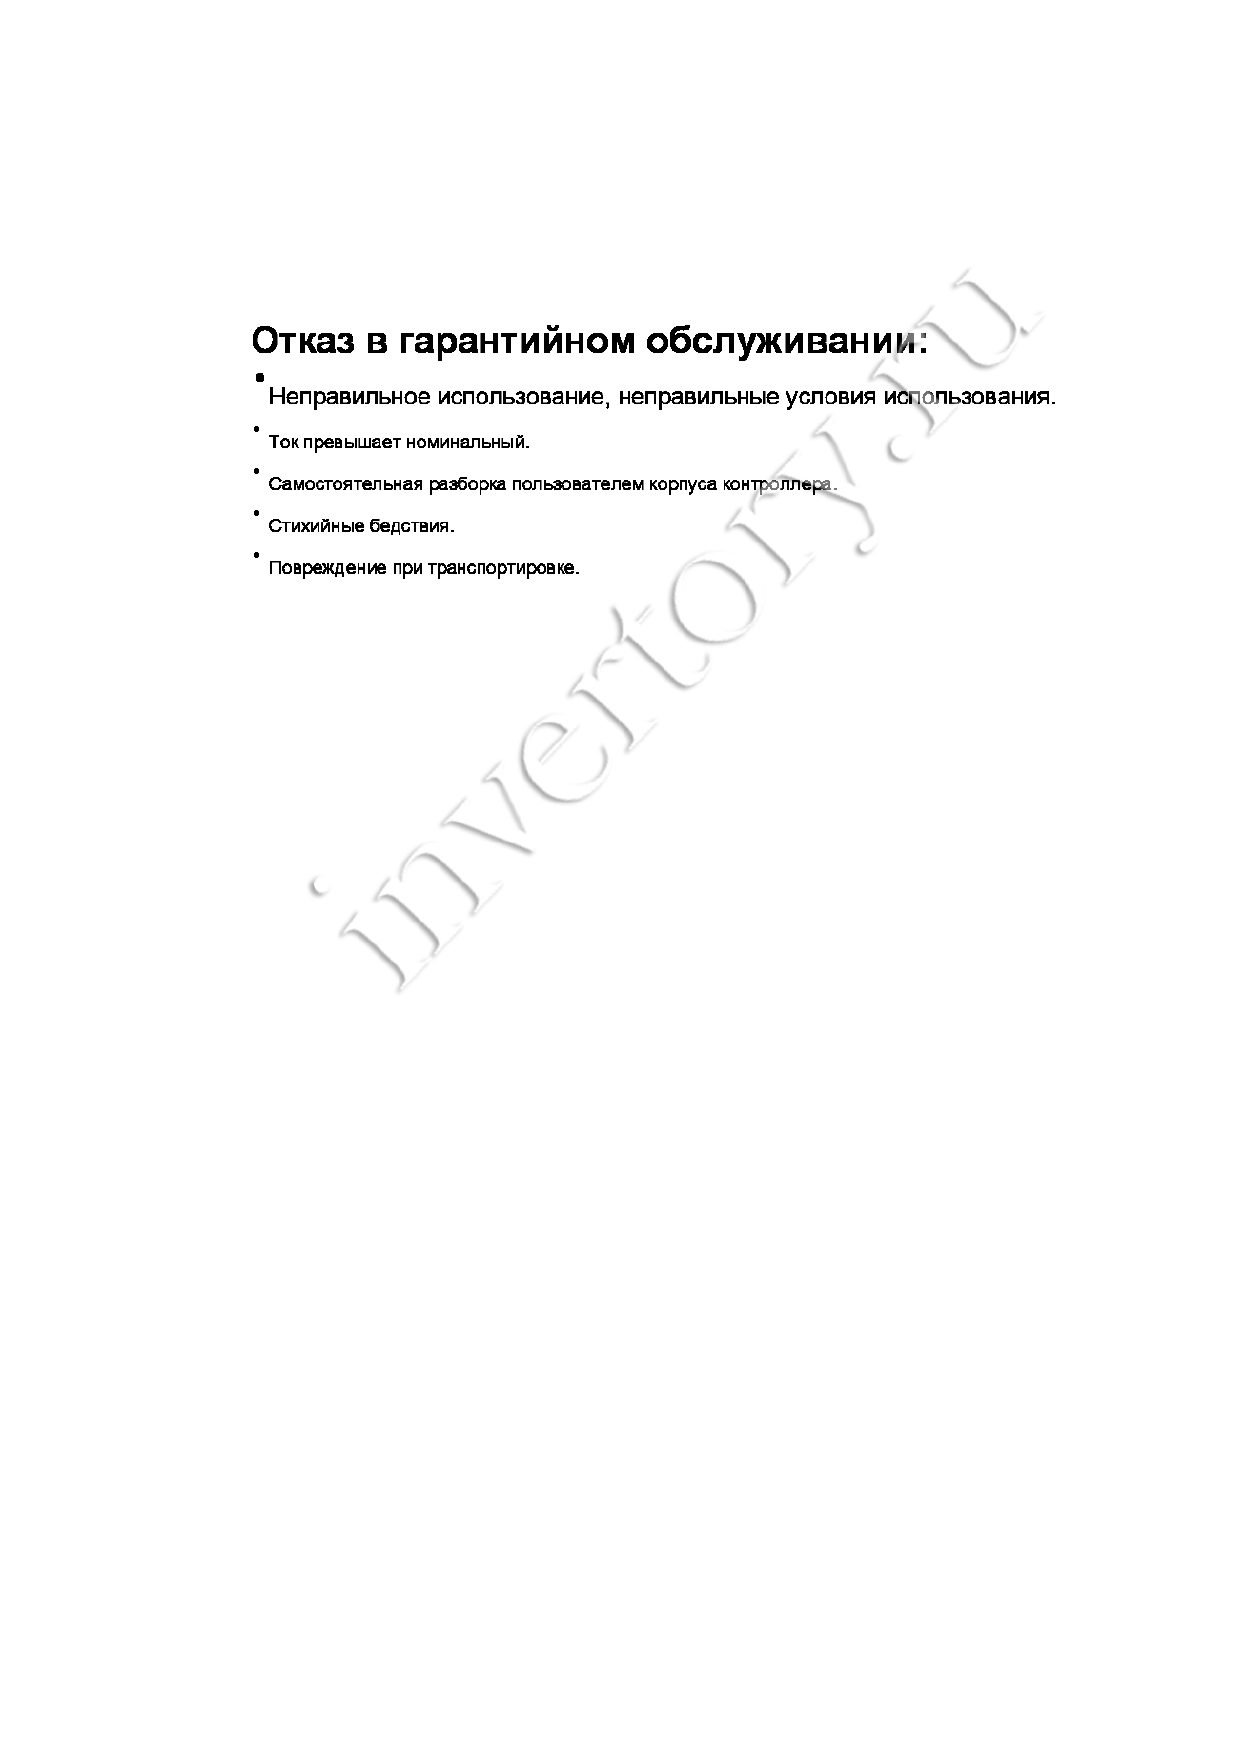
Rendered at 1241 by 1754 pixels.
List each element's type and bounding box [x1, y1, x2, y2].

picture [176, 223, 1152, 1603]
